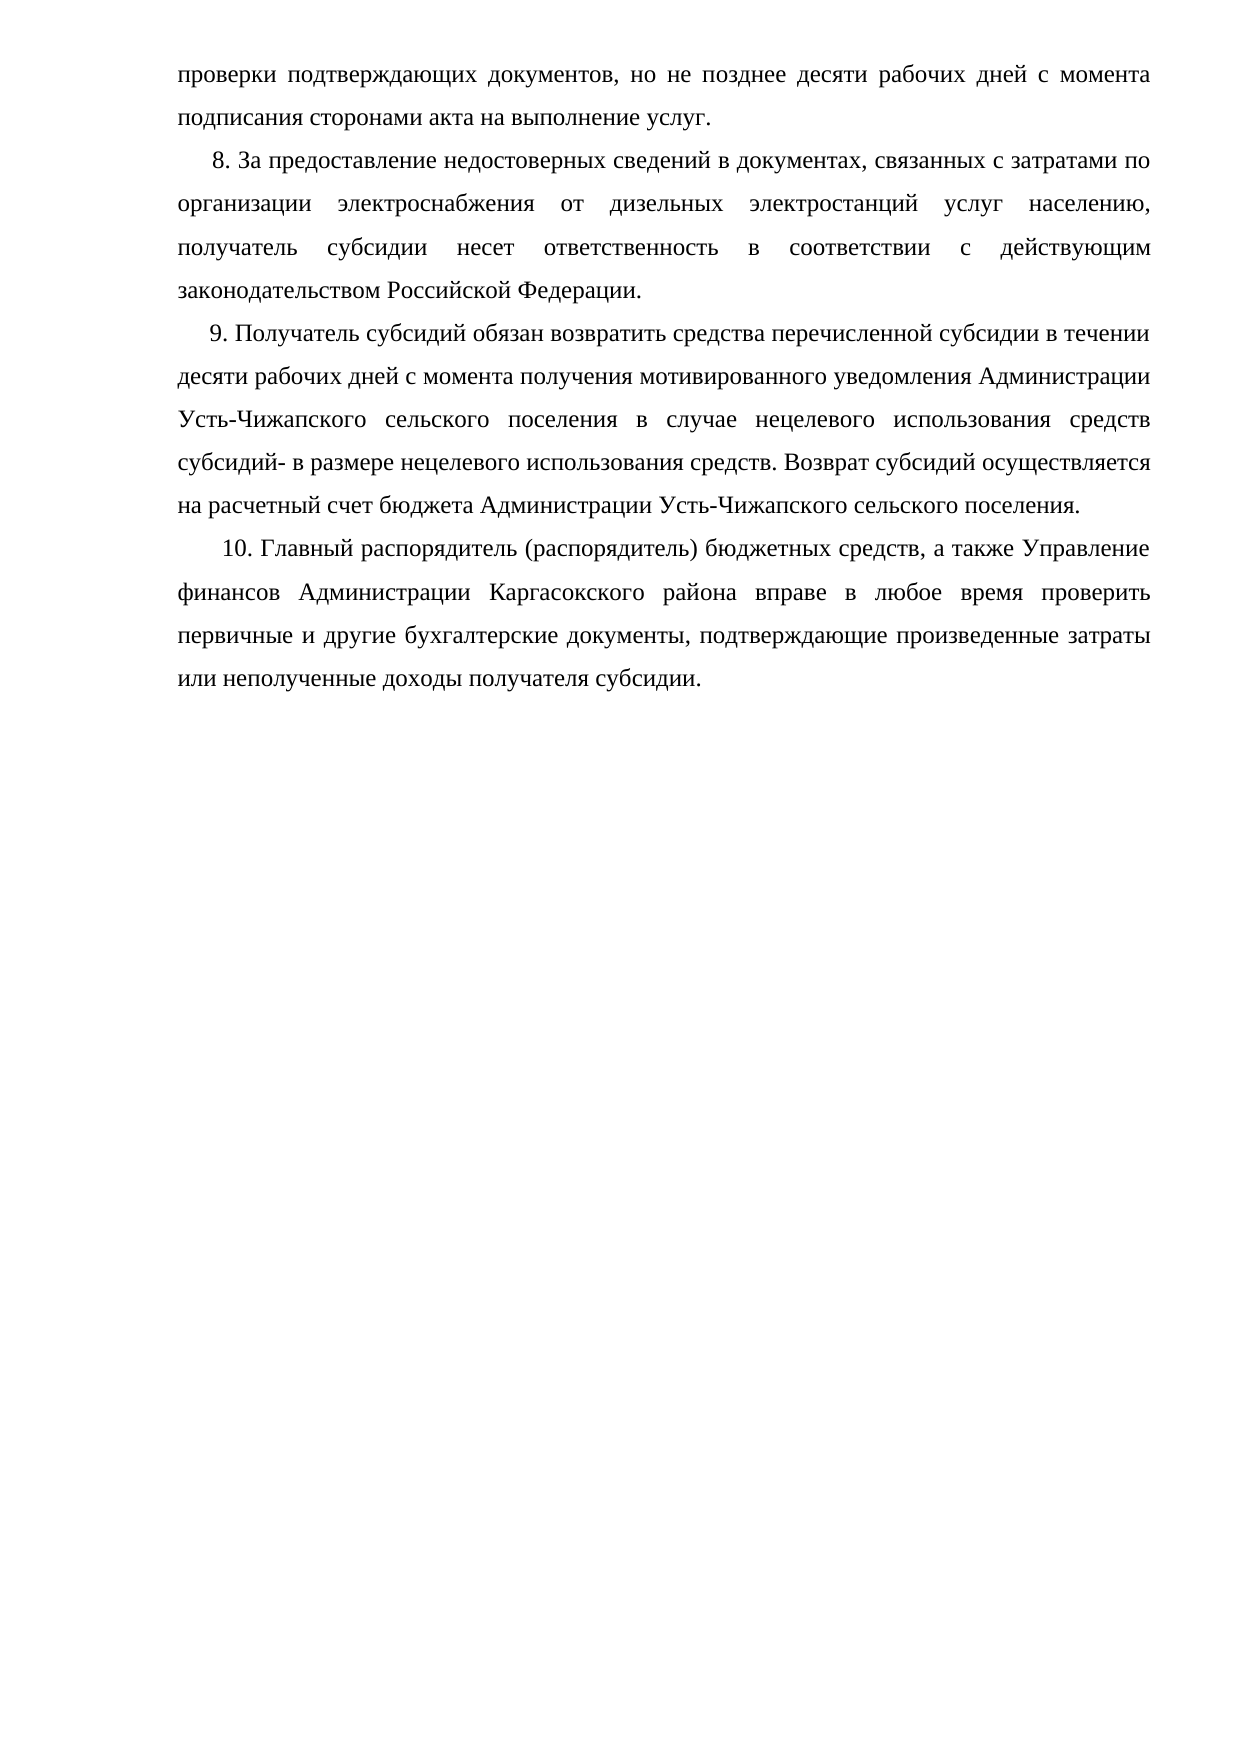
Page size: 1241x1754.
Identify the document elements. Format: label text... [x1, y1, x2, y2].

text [177, 59, 1152, 131]
text 9. Получатель субсидий обязан возвратить средства перечисленной субсидии в течении десяти рабочих дней с момента получения мотивированного уведомления Администрации Усть-Чижапского сельского поселения в случае нецелевого использования средств субсидий- в размере нецелевого использования средств. Возврат субсидий осуществляется на расчетный счет бюджета Администрации Усть-Чижапского сельского поселения. [177, 318, 1152, 519]
text 10. Главный распорядитель (распорядитель) бюджетных средств, а также Управление финансов Администрации Каргасокского района вправе в любое время проверить первичные и другие бухгалтерские документы, подтверждающие произведенные затраты или неполученные доходы получателя субсидии. [177, 533, 1152, 692]
text 8. За предоставление недостоверных сведений в документах, связанных с затратами по организации электроснабжения от дизельных электростанций услуг населению, получатель субсидии несет ответственность в соответствии с действующим законодательством Российской Федерации. [177, 145, 1152, 303]
